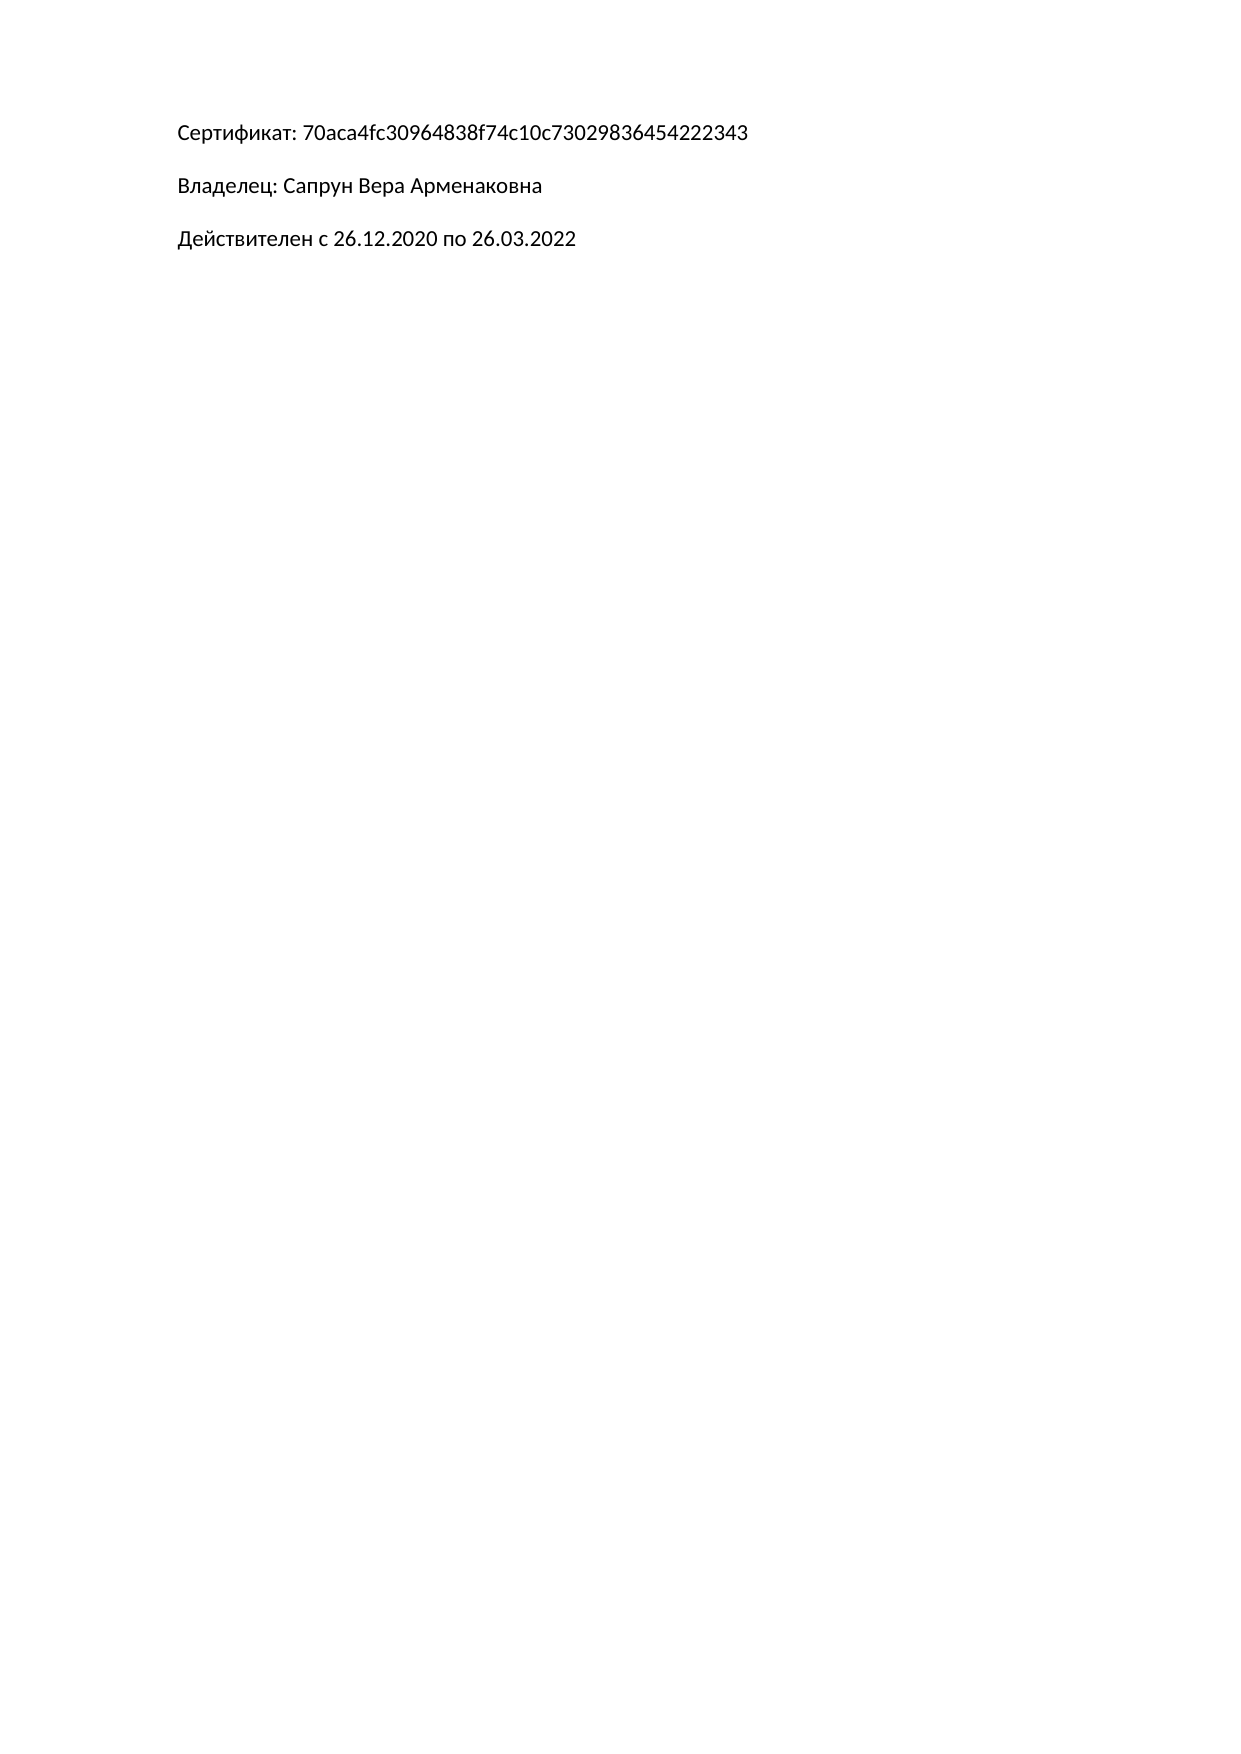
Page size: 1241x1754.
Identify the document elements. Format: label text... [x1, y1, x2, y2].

text Сертификат: 70aca4fc30964838f74c10c73029836454222343 [177, 118, 1152, 146]
text Владелец: Сапрун Вера Арменаковна [177, 171, 1152, 199]
text Действителен с 26.12.2020 по 26.03.2022 [177, 224, 1152, 252]
